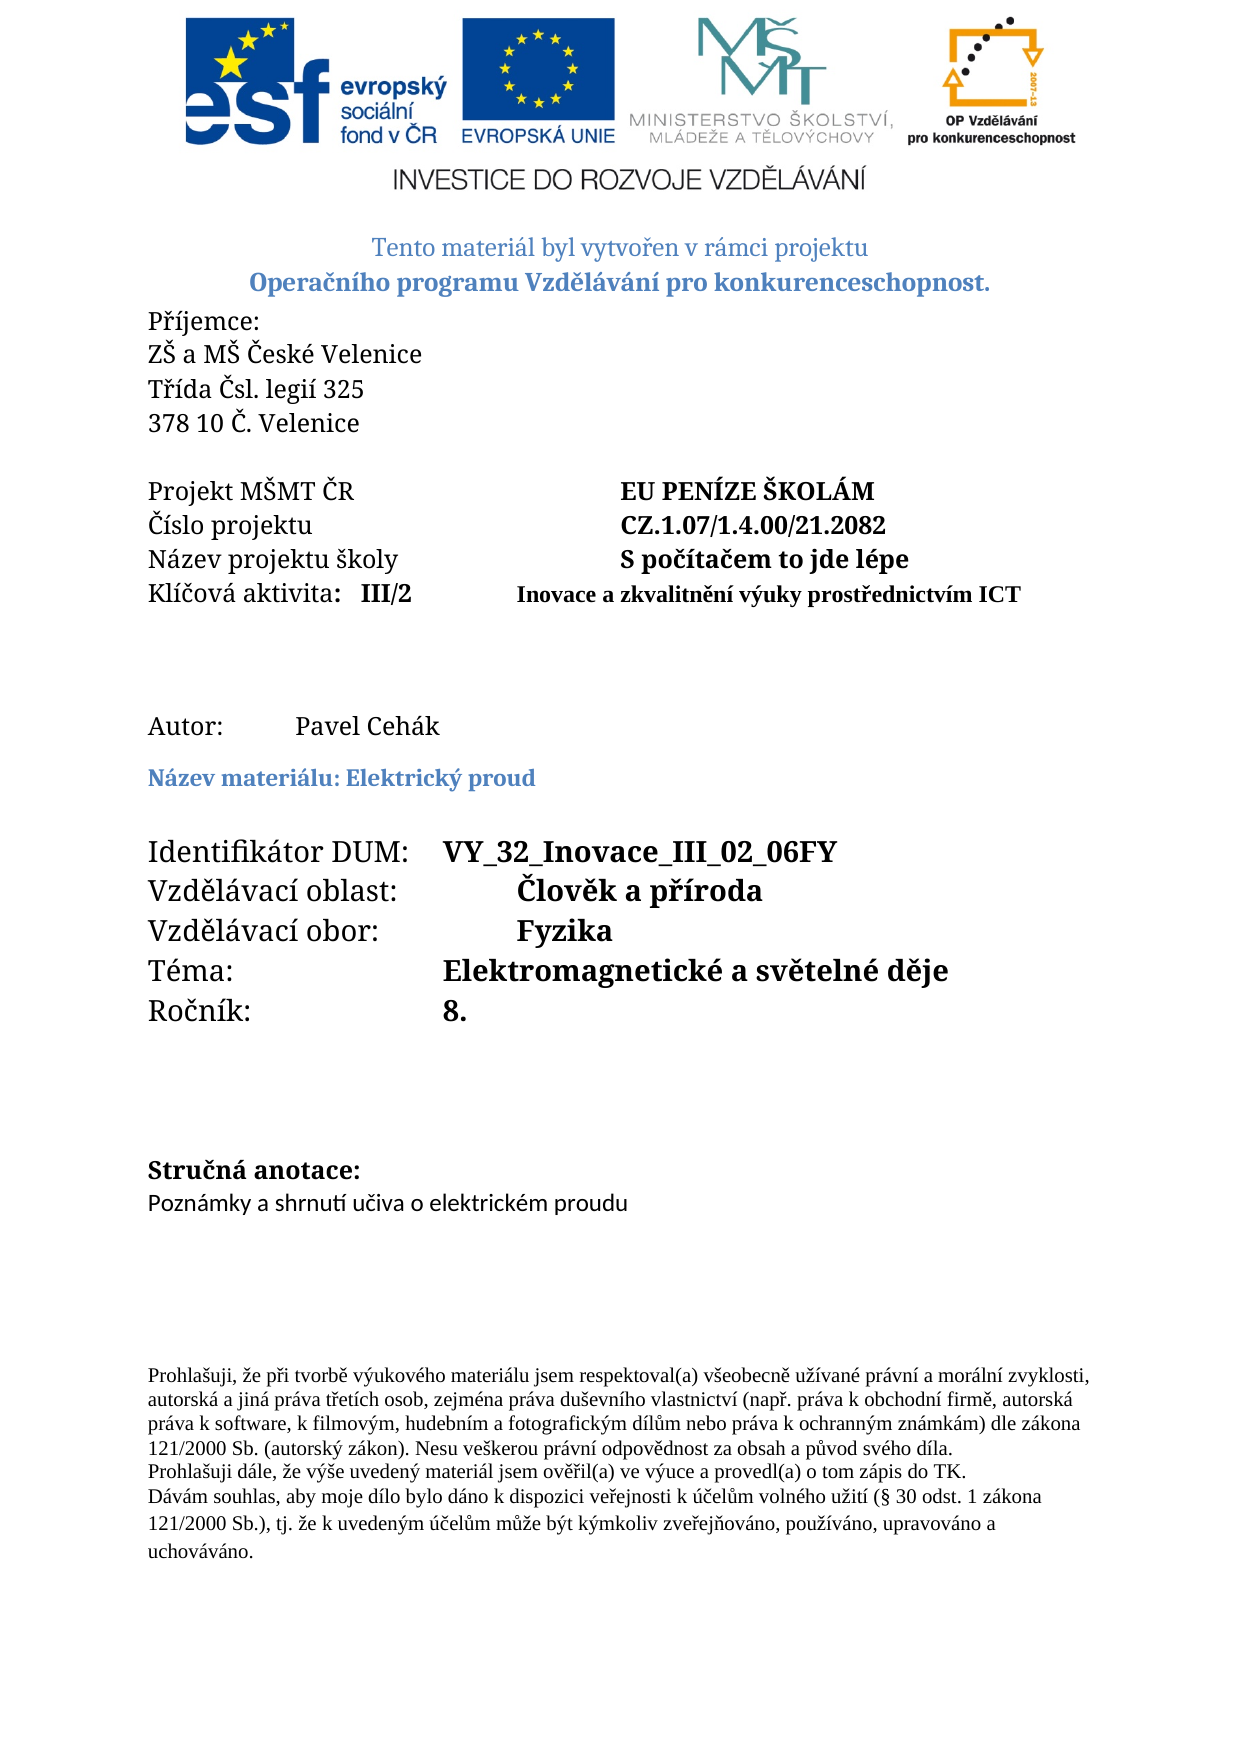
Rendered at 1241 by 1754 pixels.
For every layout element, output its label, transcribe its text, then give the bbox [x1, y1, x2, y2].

text Téma: Elektromagnetické a světelné děje [148, 950, 1093, 990]
text Identifikátor DUM: VY_32_Inovace_III_02_06FY [148, 831, 1093, 871]
text Projekt MŠMT ČR EU PENÍZE ŠKOLÁM [148, 473, 1093, 507]
text Vzdělávací oblast: Člověk a příroda [148, 871, 1093, 910]
text Dávám souhlas, aby moje dílo bylo dáno k dispozici veřejnosti k účelům volného užití (§ 30 odst. 1 zákona 121/2000 Sb.), tj. že k uvedeným účelům může být kýmkoliv zveřejňováno, používáno, upravováno a uchováváno. [148, 1483, 1093, 1563]
subtitle Tento materiál byl vytvořen v rámci projektu [148, 139, 1093, 263]
text Ročník: 8. [148, 990, 1093, 1029]
text Třída Čsl. legií 325 [148, 371, 1093, 405]
text Číslo projektu CZ.1.07/1.4.00/21.2082 [148, 507, 1093, 542]
text Název projektu školy S počítačem to jde lépe [148, 542, 1093, 576]
picture [157, 0, 1104, 207]
text Autor: [148, 709, 1093, 743]
text ZŠ a MŠ České Velenice [148, 337, 1093, 371]
subtitle Operačního programu Vzdělávání pro konkurenceschopnost. [148, 267, 1093, 298]
text Vzdělávací obor: Fyzika [148, 910, 1093, 950]
text Stručná anotace: [148, 1153, 1093, 1187]
text 378 10 Č. Velenice [148, 405, 1093, 439]
text Prohlašuji, že při tvorbě výukového materiálu jsem respektoval(a) všeobecně užívané právní a morální zvyklosti, autorská a jiná práva třetích osob, zejména práva duševního vlastnictví (např. práva k obchodní firmě, autorská práva k software, k filmovým, hudebním a fotografickým dílům nebo práva k ochranným známkám) dle zákona 121/2000 Sb. (autorský zákon). Nesu veškerou právní odpovědnost za obsah a původ svého díla. [148, 1363, 1093, 1459]
subtitle Název materiálu: Elektrický proud [148, 764, 1093, 793]
text Příjemce: [148, 303, 1093, 337]
text Klíčová aktivita: Inovace a zkvalitnění výuky prostřednictvím ICT [148, 576, 1093, 610]
text Prohlašuji dále, že výše uvedený materiál jsem ověřil(a) ve výuce a provedl(a) o tom zápis do TK. [148, 1459, 1093, 1483]
text Poznámky a shrnutí učiva o elektrickém proudu [148, 1187, 1093, 1218]
